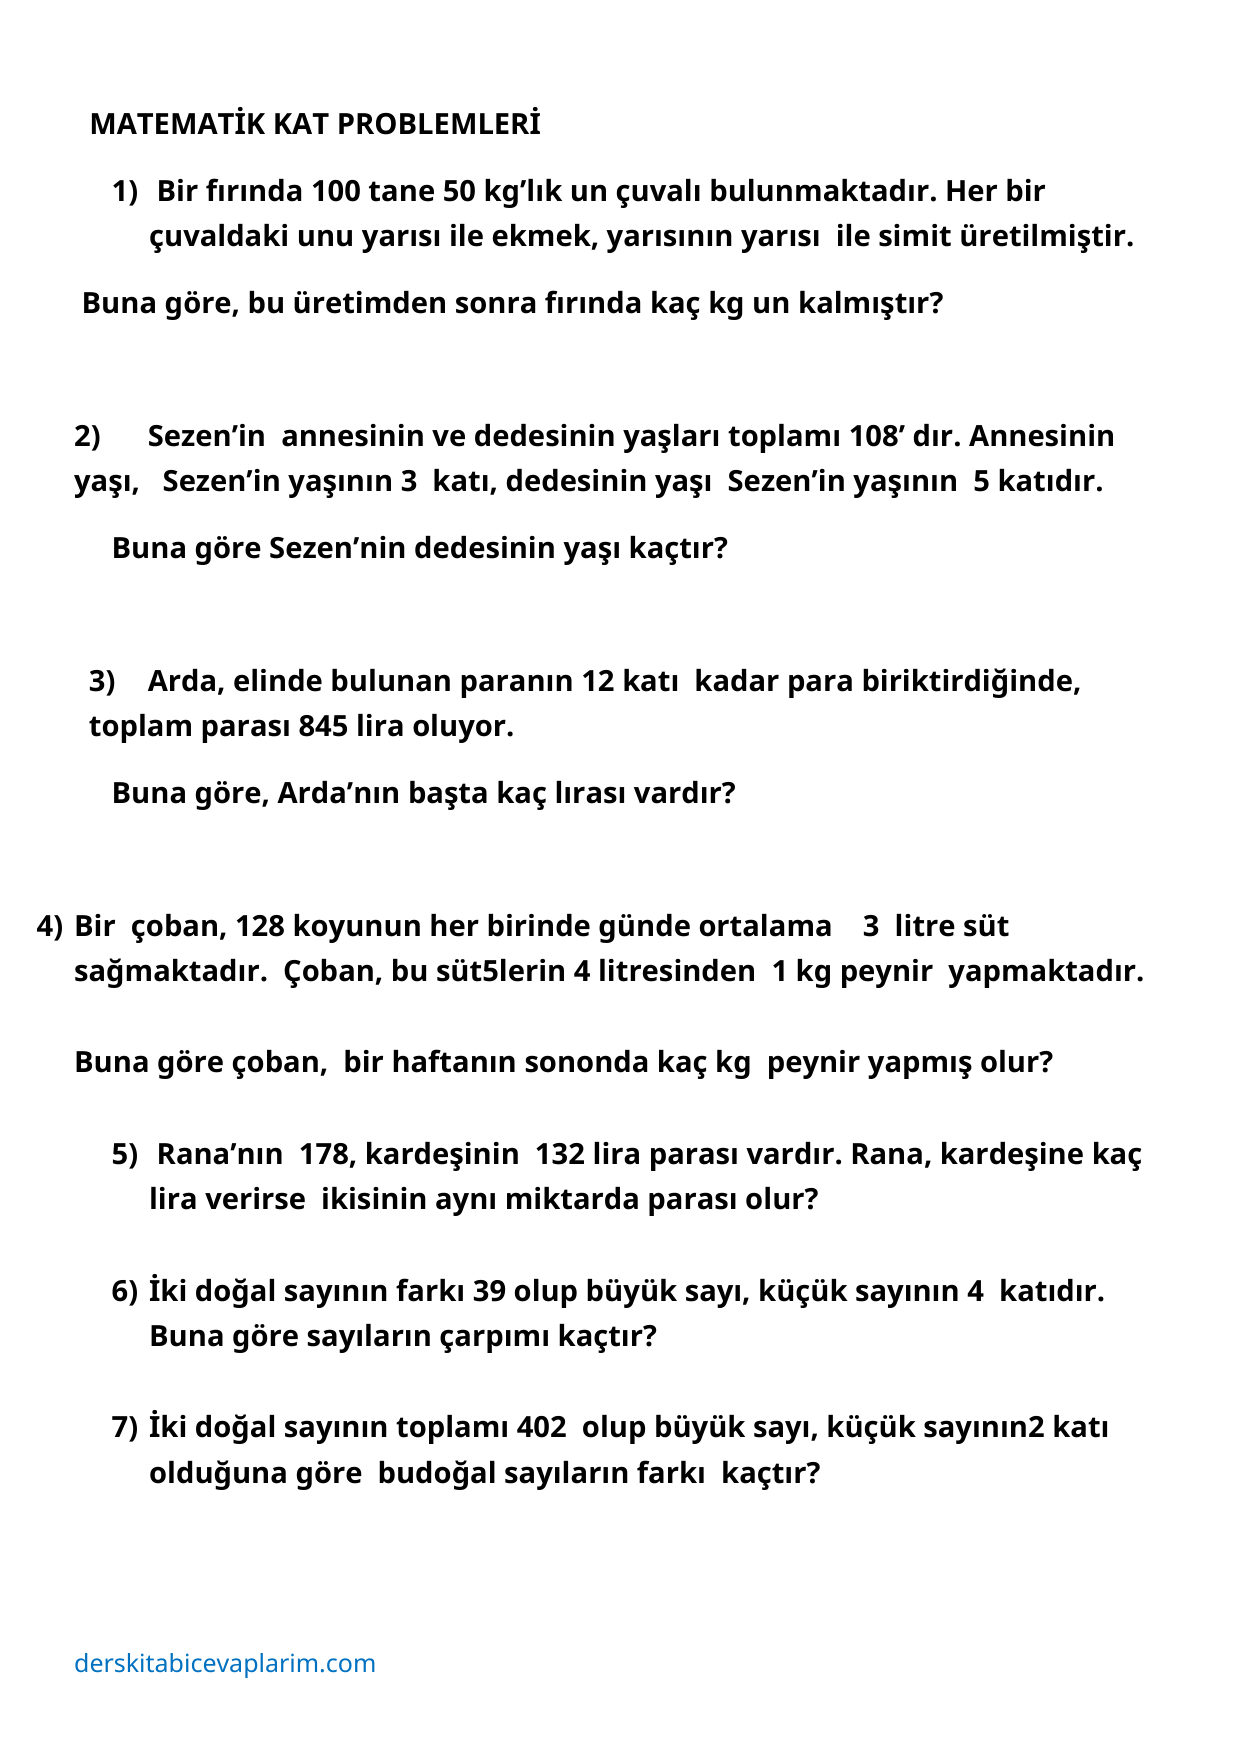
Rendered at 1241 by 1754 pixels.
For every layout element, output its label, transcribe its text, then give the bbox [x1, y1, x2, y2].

list Rana’nın 178, kardeşinin 132 lira parası vardır. Rana, kardeşine kaç lira verirse ikisinin aynı miktarda parası olur? [111, 1133, 1167, 1218]
list İki doğal sayının farkı 39 olup büyük sayı, küçük sayının 4 katıdır. Buna göre sayıların çarpımı kaçtır? [111, 1270, 1167, 1355]
list Arda, elinde bulunan paranın 12 katı kadar para biriktirdiğinde, toplam parası 845 lira oluyor. [89, 660, 1167, 745]
text Buna göre Sezen’nin dedesinin yaşı kaçtır? [111, 527, 1167, 567]
list Bir fırında 100 tane 50 kg’lık un çuvalı bulunmaktadır. Her bir çuvaldaki unu yarısı ile ekmek, yarısının yarısı ile simit üretilmiştir. [111, 170, 1167, 255]
text Buna göre, Arda’nın başta kaç lırası vardır? [111, 772, 1167, 812]
list Sezen’in annesinin ve dedesinin yaşları toplamı 108’ dır. Annesinin yaşı, Sezen’in yaşının 3 katı, dedesinin yaşı Sezen’in yaşının 5 katıdır. [74, 415, 1167, 500]
list Bir çoban, 128 koyunun her birinde günde ortalama 3 litre süt sağmaktadır. Çoban, bu süt5lerin 4 litresinden 1 kg peynir yapmaktadır. [36, 905, 1167, 990]
list İki doğal sayının toplamı 402 olup büyük sayı, küçük sayının2 katı olduğuna göre budoğal sayıların farkı kaçtır? [111, 1407, 1167, 1492]
text Buna göre, bu üretimden sonra fırında kaç kg un kalmıştır? [74, 282, 1167, 322]
text MATEMATİK KAT PROBLEMLERİ [74, 103, 1167, 143]
list Buna göre çoban, bir haftanın sononda kaç kg peynir yapmış olur? [74, 1042, 1167, 1081]
